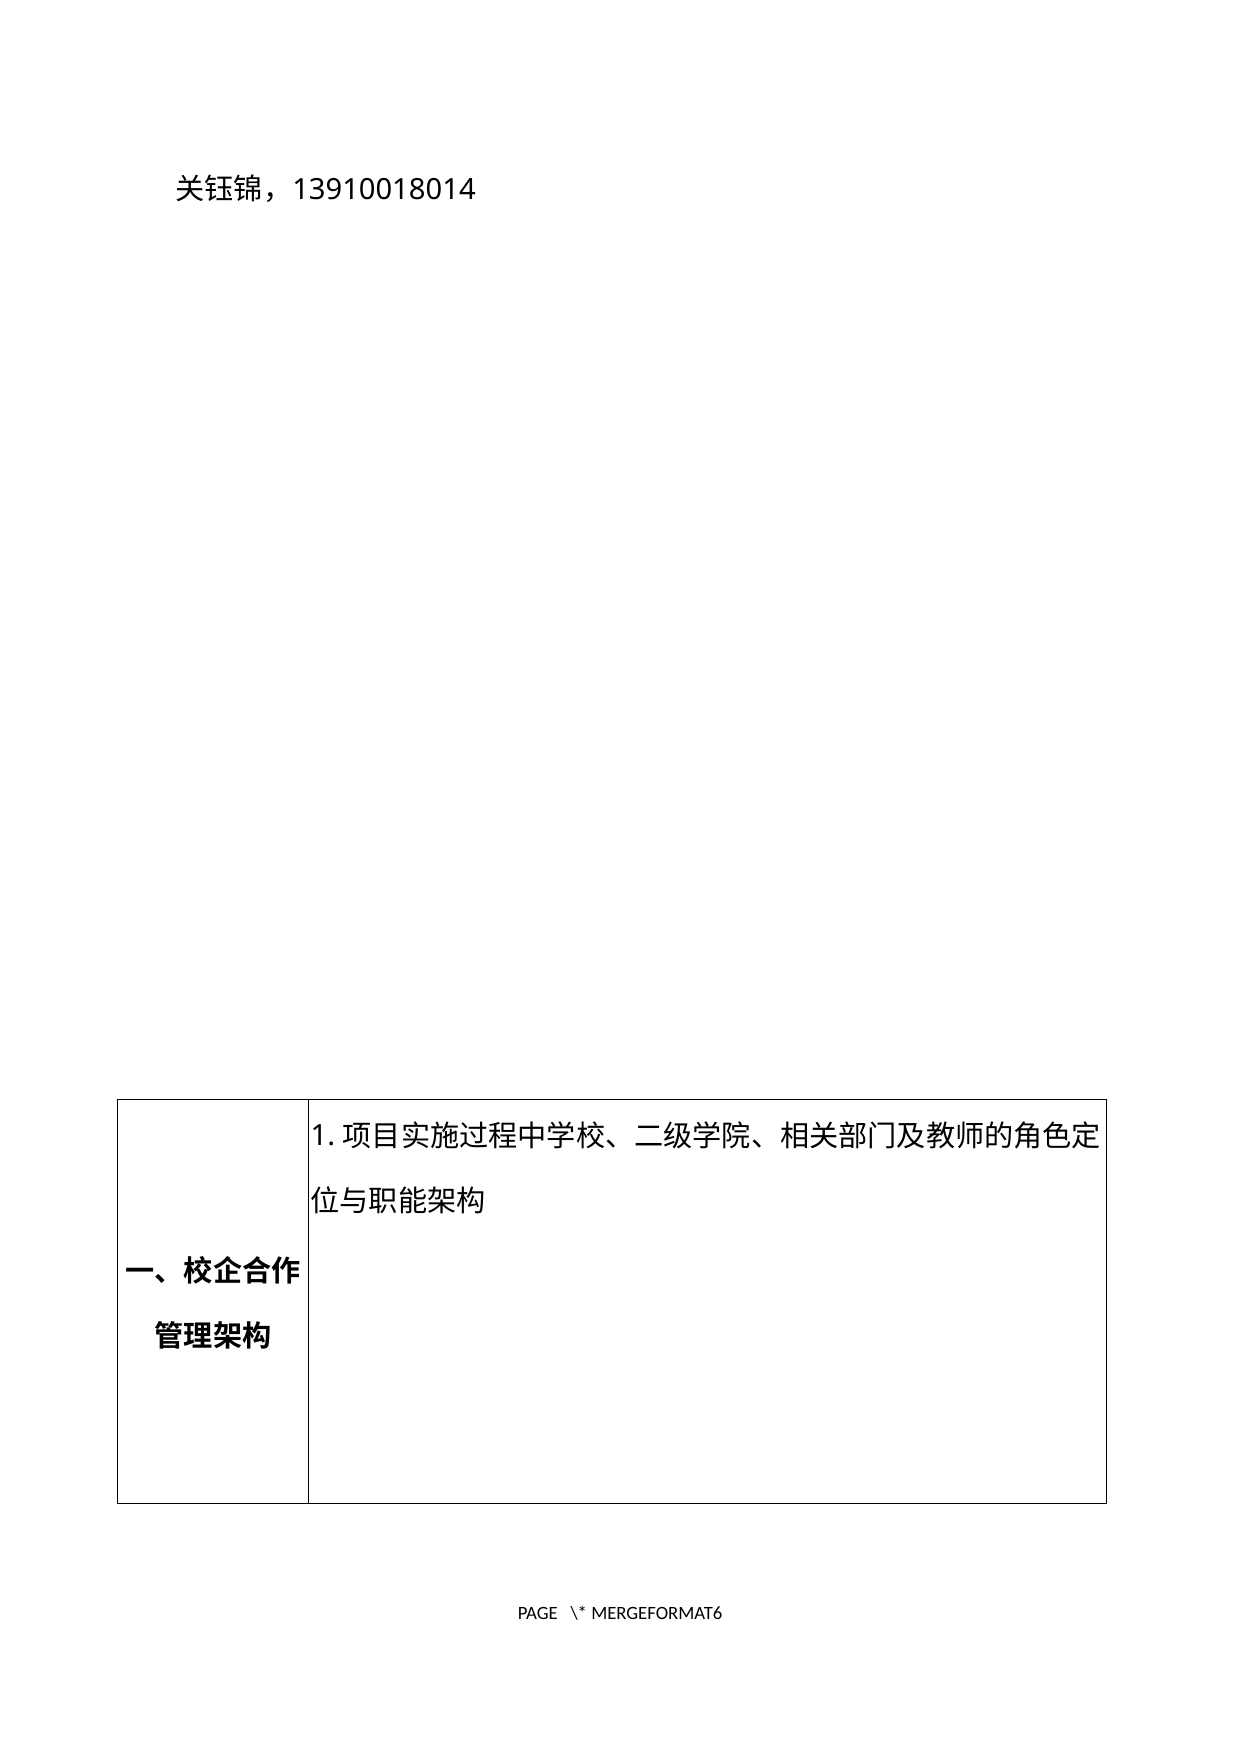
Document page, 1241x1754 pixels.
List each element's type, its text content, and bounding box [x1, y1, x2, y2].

text 关钰锦，13910018014 [117, 154, 1121, 219]
table_header 一、校企合作管理架构 及运行机制 [118, 1100, 308, 1503]
table_header 1. 项目实施过程中学校、二级学院、相关部门及教师的角色定位与职能架构 [309, 1100, 1106, 1503]
